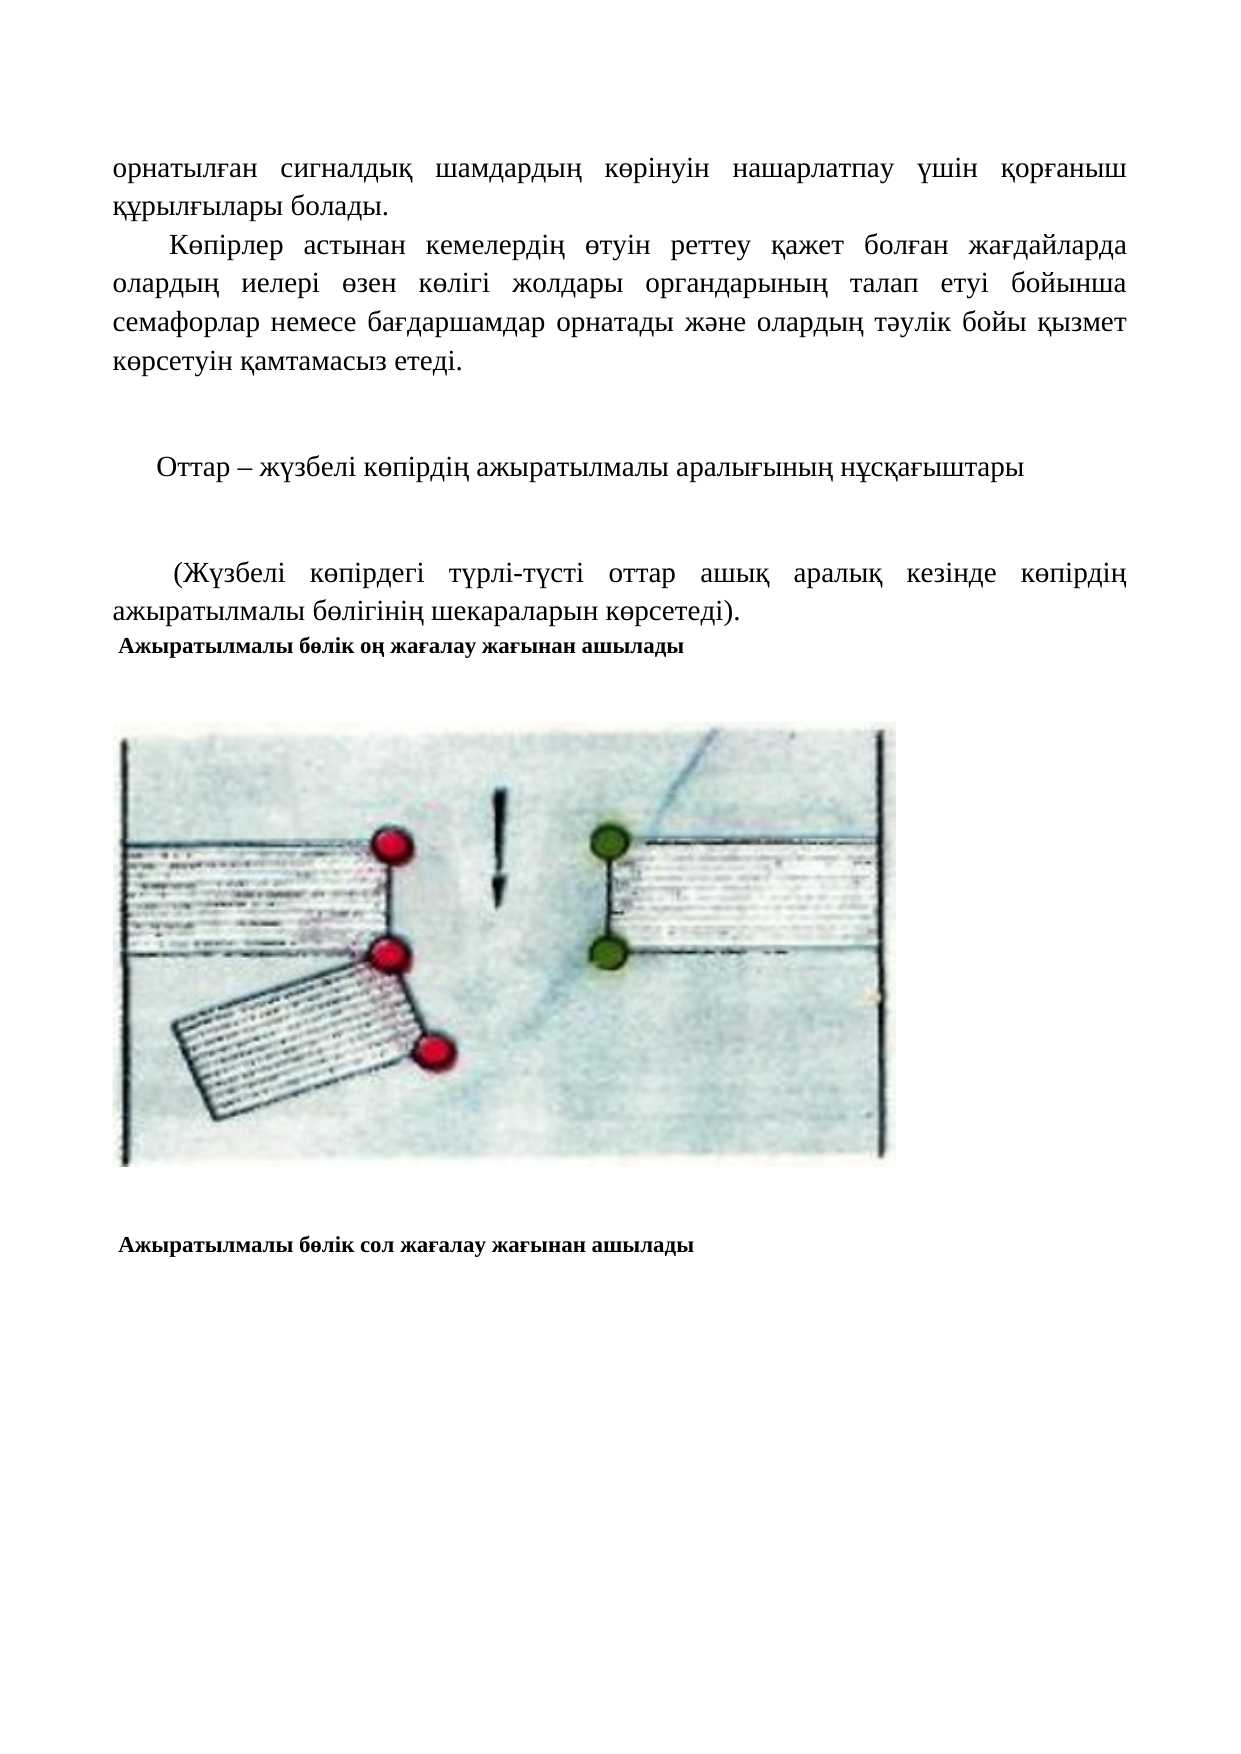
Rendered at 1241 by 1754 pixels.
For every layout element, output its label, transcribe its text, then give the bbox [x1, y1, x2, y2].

text Оттар – жүзбелі көпірдің ажыратылмалы аралығының нұсқағыштары [112, 449, 1128, 482]
text Көпірлер астынан кемелердің өтуін реттеу қажет болған жағдайларда олардың иелері өзен көлігі жолдары органдарының талап етуі бойынша семафорлар немесе бағдаршамдар орнатады және олардың тәулік бойы қызмет көрсетуін қамтамасыз етеді. [112, 227, 1128, 376]
text (Жүзбелі көпірдегі түрлі-түсті оттар ашық аралық кезінде көпірдің ажыратылмалы бөлігінің шекараларын көрсетеді). [112, 555, 1128, 627]
text Ажыратылмалы бөлік сол жағалау жағынан ашылады [112, 1231, 1128, 1257]
text Ажыратылмалы бөлік оң жағалау жағынан ашылады [112, 632, 1128, 658]
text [112, 150, 1128, 222]
picture [112, 722, 896, 1167]
